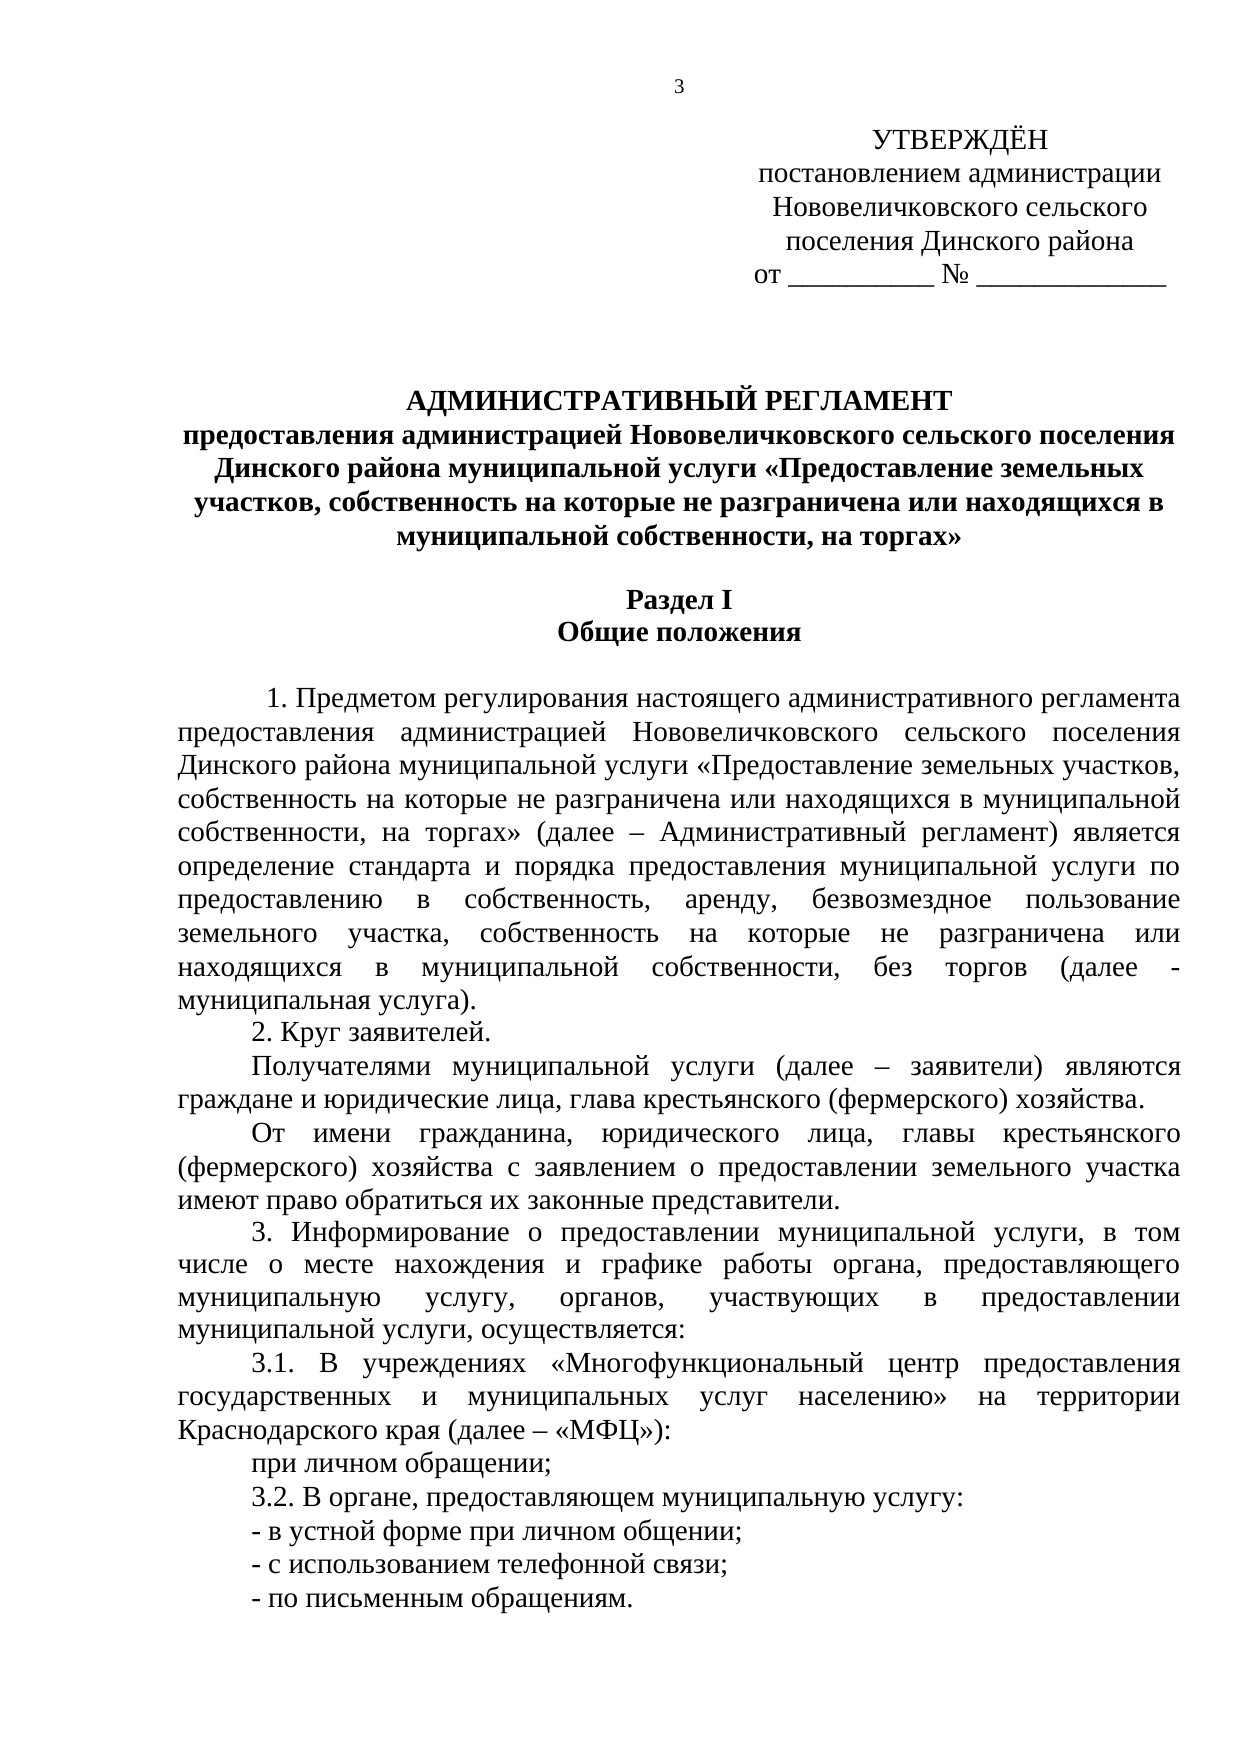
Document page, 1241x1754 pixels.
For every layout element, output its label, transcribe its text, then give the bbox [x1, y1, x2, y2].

text АДМИНИСТРАТИВНЫЙ РЕГЛАМЕНТ [177, 383, 1181, 417]
text Получателями муниципальной услуги (далее – заявители) являются граждане и юридические лица, глава крестьянского (фермерского) хозяйства. [177, 1048, 1181, 1115]
text Раздел I [177, 583, 1181, 616]
text Нововеличковского сельского поселения Динского района [738, 189, 1181, 256]
text - с использованием телефонной связи; [177, 1546, 1181, 1580]
text - по письменным обращениям. [177, 1580, 1181, 1613]
text 3. Информирование о предоставлении муниципальной услуги, в том числе о месте нахождения и графике работы органа, предоставляющего муниципальную услугу, органов, участвующих в предоставлении муниципальной услуги, осуществляется: [177, 1216, 1181, 1345]
text постановлением администрации [738, 156, 1181, 189]
text 2. Круг заявителей. [177, 1016, 1181, 1048]
text 1. Предметом регулирования настоящего административного регламента предоставления администрацией Нововеличковского сельского поселения Динского района муниципальной услуги «Предоставление земельных участков, собственность на которые не разграничена или находящихся в муниципальной собственности, на торгах» (далее – Административный регламент) является определение стандарта и порядка предоставления муниципальной услуги по предоставлению в собственность, аренду, безвозмездное пользование земельного участка, собственность на которые не разграничена или находящихся в муниципальной собственности, без торгов (далее - муниципальная услуга). [177, 680, 1181, 1016]
text предоставления администрацией Нововеличковского сельского поселения Динского района муниципальной услуги «Предоставление земельных участков, собственность на которые не разграничена или находящихся в муниципальной собственности, на торгах» [177, 417, 1181, 551]
text Общие положения [177, 616, 1181, 648]
text - в устной форме при личном общении; [177, 1513, 1181, 1546]
text 3.1. В учреждениях «Многофункциональный центр предоставления государственных и муниципальных услуг населению» на территории Краснодарского края (далее – «МФЦ»): [177, 1345, 1181, 1446]
text От имени гражданина, юридического лица, главы крестьянского (фермерского) хозяйства с заявлением о предоставлении земельного участка имеют право обратиться их законные представители. [177, 1115, 1181, 1216]
text при личном обращении; [177, 1446, 1181, 1479]
text от __________ № _____________ [738, 256, 1181, 290]
text УТВЕРЖДЁН [738, 122, 1181, 156]
text 3.2. В органе, предоставляющем муниципальную услугу: [177, 1479, 1181, 1513]
